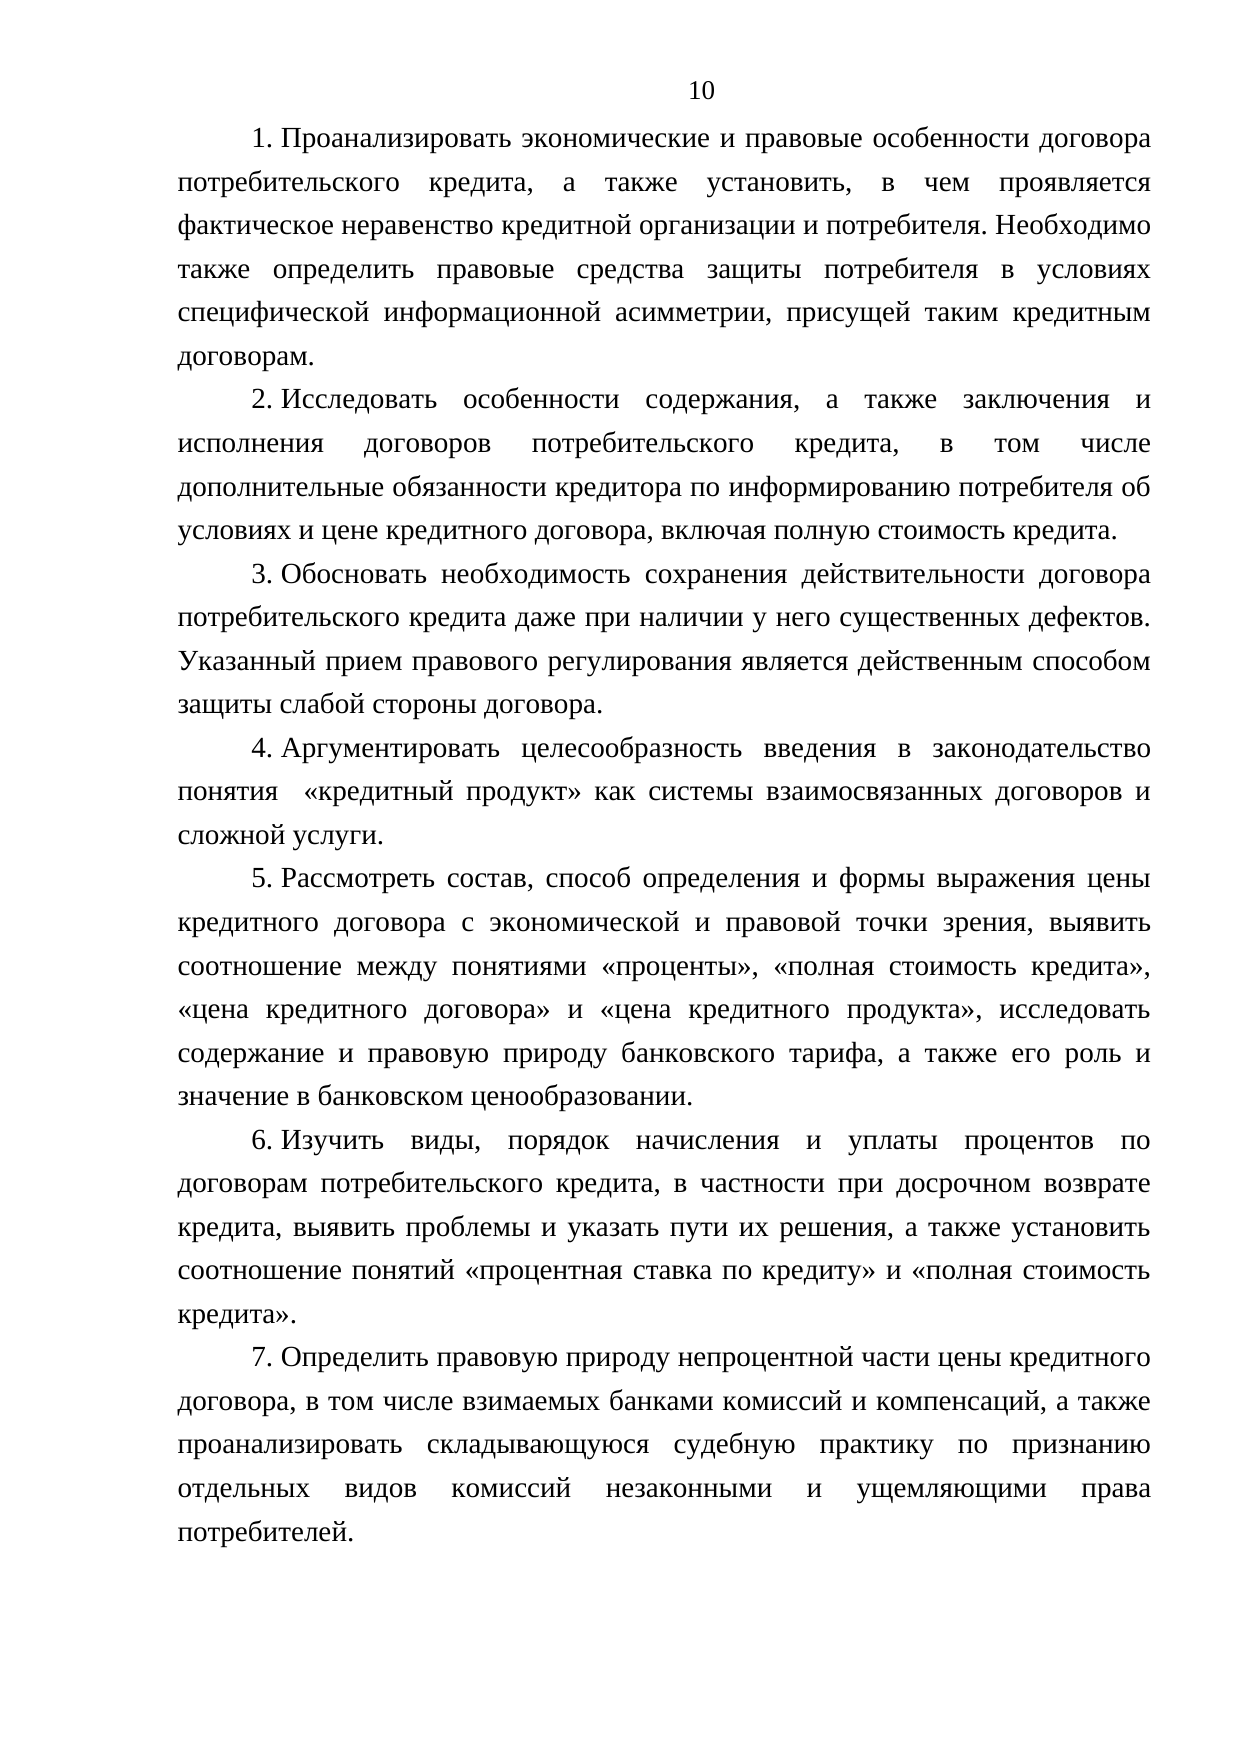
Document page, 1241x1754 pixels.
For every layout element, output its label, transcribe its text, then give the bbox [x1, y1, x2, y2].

list Исследовать особенности содержания, а также заключения и исполнения договоров потребительского кредита, в том числе дополнительные обязанности кредитора по информированию потребителя об условиях и цене кредитного договора, включая полную стоимость кредита. [177, 382, 1152, 546]
list Аргументировать целесообразность введения в законодательство понятия «кредитный продукт» как системы взаимосвязанных договоров и сложной услуги. [177, 730, 1152, 851]
list Изучить виды, порядок начисления и уплаты процентов по договорам потребительского кредита, в частности при досрочном возврате кредита, выявить проблемы и указать пути их решения, а также установить соотношение понятий «процентная ставка по кредиту» и «полная стоимость кредита». [177, 1122, 1152, 1329]
list Определить правовую природу непроцентной части цены кредитного договора, в том числе взимаемых банками комиссий и компенсаций, а также проанализировать складывающуюся судебную практику по признанию отдельных видов комиссий незаконными и ущемляющими права потребителей. [177, 1339, 1152, 1547]
list Рассмотреть состав, способ определения и формы выражения цены кредитного договора с экономической и правовой точки зрения, выявить соотношение между понятиями «проценты», «полная стоимость кредита», «цена кредитного договора» и «цена кредитного продукта», исследовать содержание и правовую природу банковского тарифа, а также его роль и значение в банковском ценообразовании. [177, 861, 1152, 1112]
list Проанализировать экономические и правовые особенности договора потребительского кредита, а также установить, в чем проявляется фактическое неравенство кредитной организации и потребителя. Необходимо также определить правовые средства защиты потребителя в условиях специфической информационной асимметрии, присущей таким кредитным договорам. [177, 120, 1152, 372]
list Обосновать необходимость сохранения действительности договора потребительского кредита даже при наличии у него существенных дефектов. Указанный прием правового регулирования является действенным способом защиты слабой стороны договора. [177, 556, 1152, 720]
